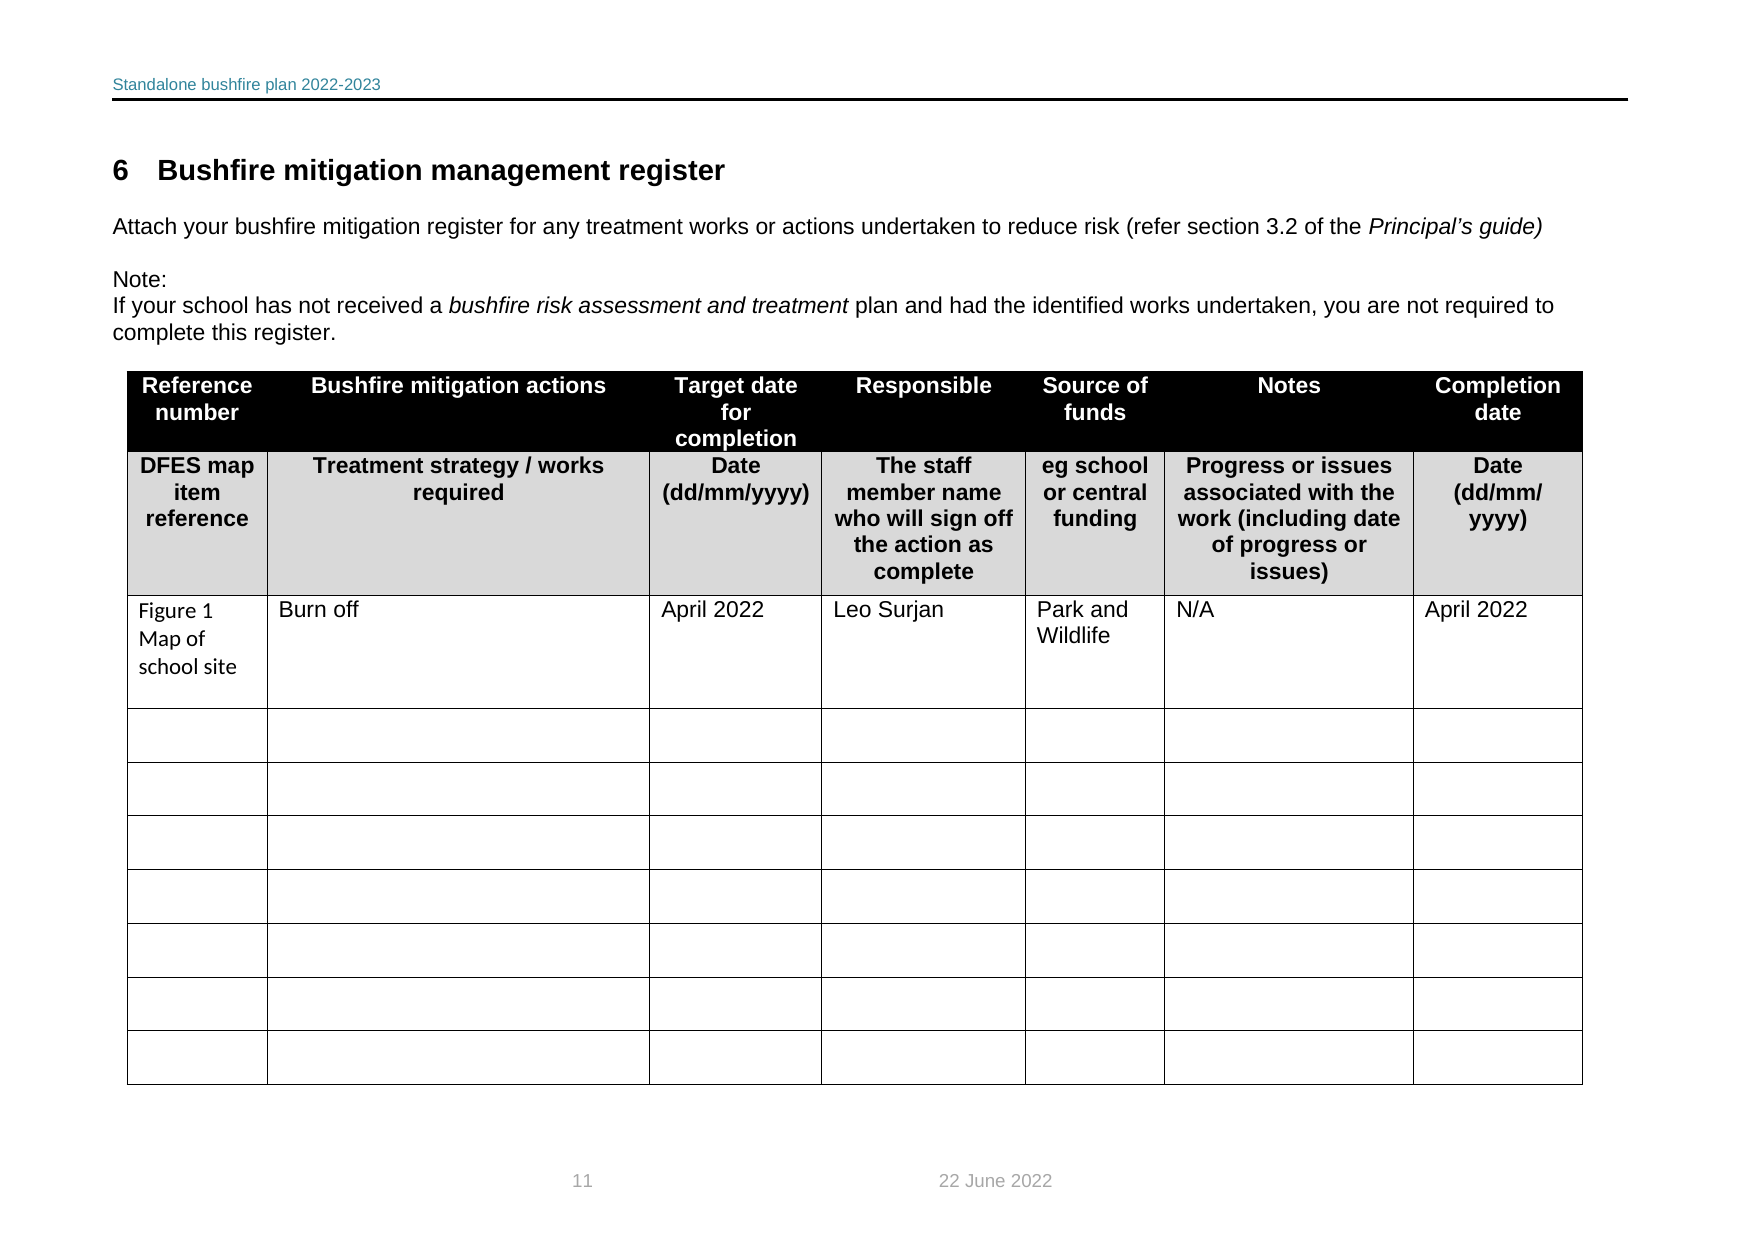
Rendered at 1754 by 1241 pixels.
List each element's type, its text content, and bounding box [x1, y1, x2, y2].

table_cell April 2022 [650, 596, 821, 708]
table_cell April 2022 [1414, 596, 1582, 708]
table_cell [128, 1031, 267, 1084]
table_cell [650, 816, 821, 869]
table_cell [1165, 1031, 1413, 1084]
table_cell [1165, 816, 1413, 869]
table_cell [1165, 763, 1413, 815]
table_cell [822, 924, 1025, 977]
table_cell [1026, 978, 1164, 1030]
table_cell [650, 763, 821, 815]
table_cell [1165, 870, 1413, 923]
text If your school has not received a bushfire risk assessment and treatment plan and had the identified works undertaken, you are not required to complete this register. [112, 292, 1628, 345]
table_cell [1026, 816, 1164, 869]
table_cell Date (dd/mm/yyyy) [650, 452, 821, 595]
table_cell [128, 870, 267, 923]
table_cell [1414, 816, 1582, 869]
table_cell Burn off [268, 596, 649, 708]
table_cell [1026, 763, 1164, 815]
table_cell Treatment strategy / works required [268, 452, 649, 595]
table_cell [268, 924, 649, 977]
table_cell [822, 1031, 1025, 1084]
subtitle Bushfire mitigation management register [112, 153, 1628, 187]
table_cell [650, 870, 821, 923]
table_cell [268, 870, 649, 923]
table_cell [1026, 709, 1164, 762]
table_cell Leo Surjan [822, 596, 1025, 708]
table_header Source of funds [1026, 372, 1164, 451]
table_cell [822, 978, 1025, 1030]
table_cell [650, 978, 821, 1030]
table_cell [268, 709, 649, 762]
table_header Reference number [128, 372, 267, 451]
table_cell [128, 816, 267, 869]
table_cell [1414, 763, 1582, 815]
table_header Bushfire mitigation actions [268, 372, 649, 451]
table_cell The staff member name who will sign off the action as complete [822, 452, 1025, 595]
table_cell Figure 1 Map of school site [128, 596, 267, 708]
table_cell [128, 924, 267, 977]
table_cell [822, 709, 1025, 762]
table_cell [1414, 924, 1582, 977]
table_cell [268, 763, 649, 815]
table_cell [1026, 870, 1164, 923]
table_cell [268, 816, 649, 869]
table_cell [1165, 709, 1413, 762]
table_cell [1414, 870, 1582, 923]
table_cell [1414, 978, 1582, 1030]
table_cell [1414, 709, 1582, 762]
table_cell [822, 870, 1025, 923]
table_cell Date (dd/mm/yyyy) [1414, 452, 1582, 595]
table_cell [1026, 924, 1164, 977]
table_header Responsible [822, 372, 1025, 451]
table_cell [1165, 978, 1413, 1030]
table_cell Progress or issues associated with the work (including date of progress or issues) [1165, 452, 1413, 595]
table_cell [1414, 1031, 1582, 1084]
table_cell [650, 1031, 821, 1084]
table_cell [268, 1031, 649, 1084]
table_cell [1165, 924, 1413, 977]
table_cell [822, 763, 1025, 815]
table_cell [268, 978, 649, 1030]
table_cell [128, 978, 267, 1030]
table_cell eg school or central funding [1026, 452, 1164, 595]
text Note: [112, 266, 1628, 292]
table_cell [128, 709, 267, 762]
table_cell [128, 763, 267, 815]
table_cell [650, 709, 821, 762]
table_cell DFES map item reference [128, 452, 267, 595]
table_cell Park and Wildlife [1026, 596, 1164, 708]
table_header Notes [1165, 372, 1413, 451]
table_cell [822, 816, 1025, 869]
table_header Completion date [1414, 372, 1582, 451]
text Attach your bushfire mitigation register for any treatment works or actions undertaken to reduce risk (refer section 3.2 of the Principal’s guide) [112, 213, 1628, 239]
table_cell N/A [1165, 596, 1413, 708]
table_header Target date for completion [650, 372, 821, 451]
table_cell [650, 924, 821, 977]
table_cell [1026, 1031, 1164, 1084]
